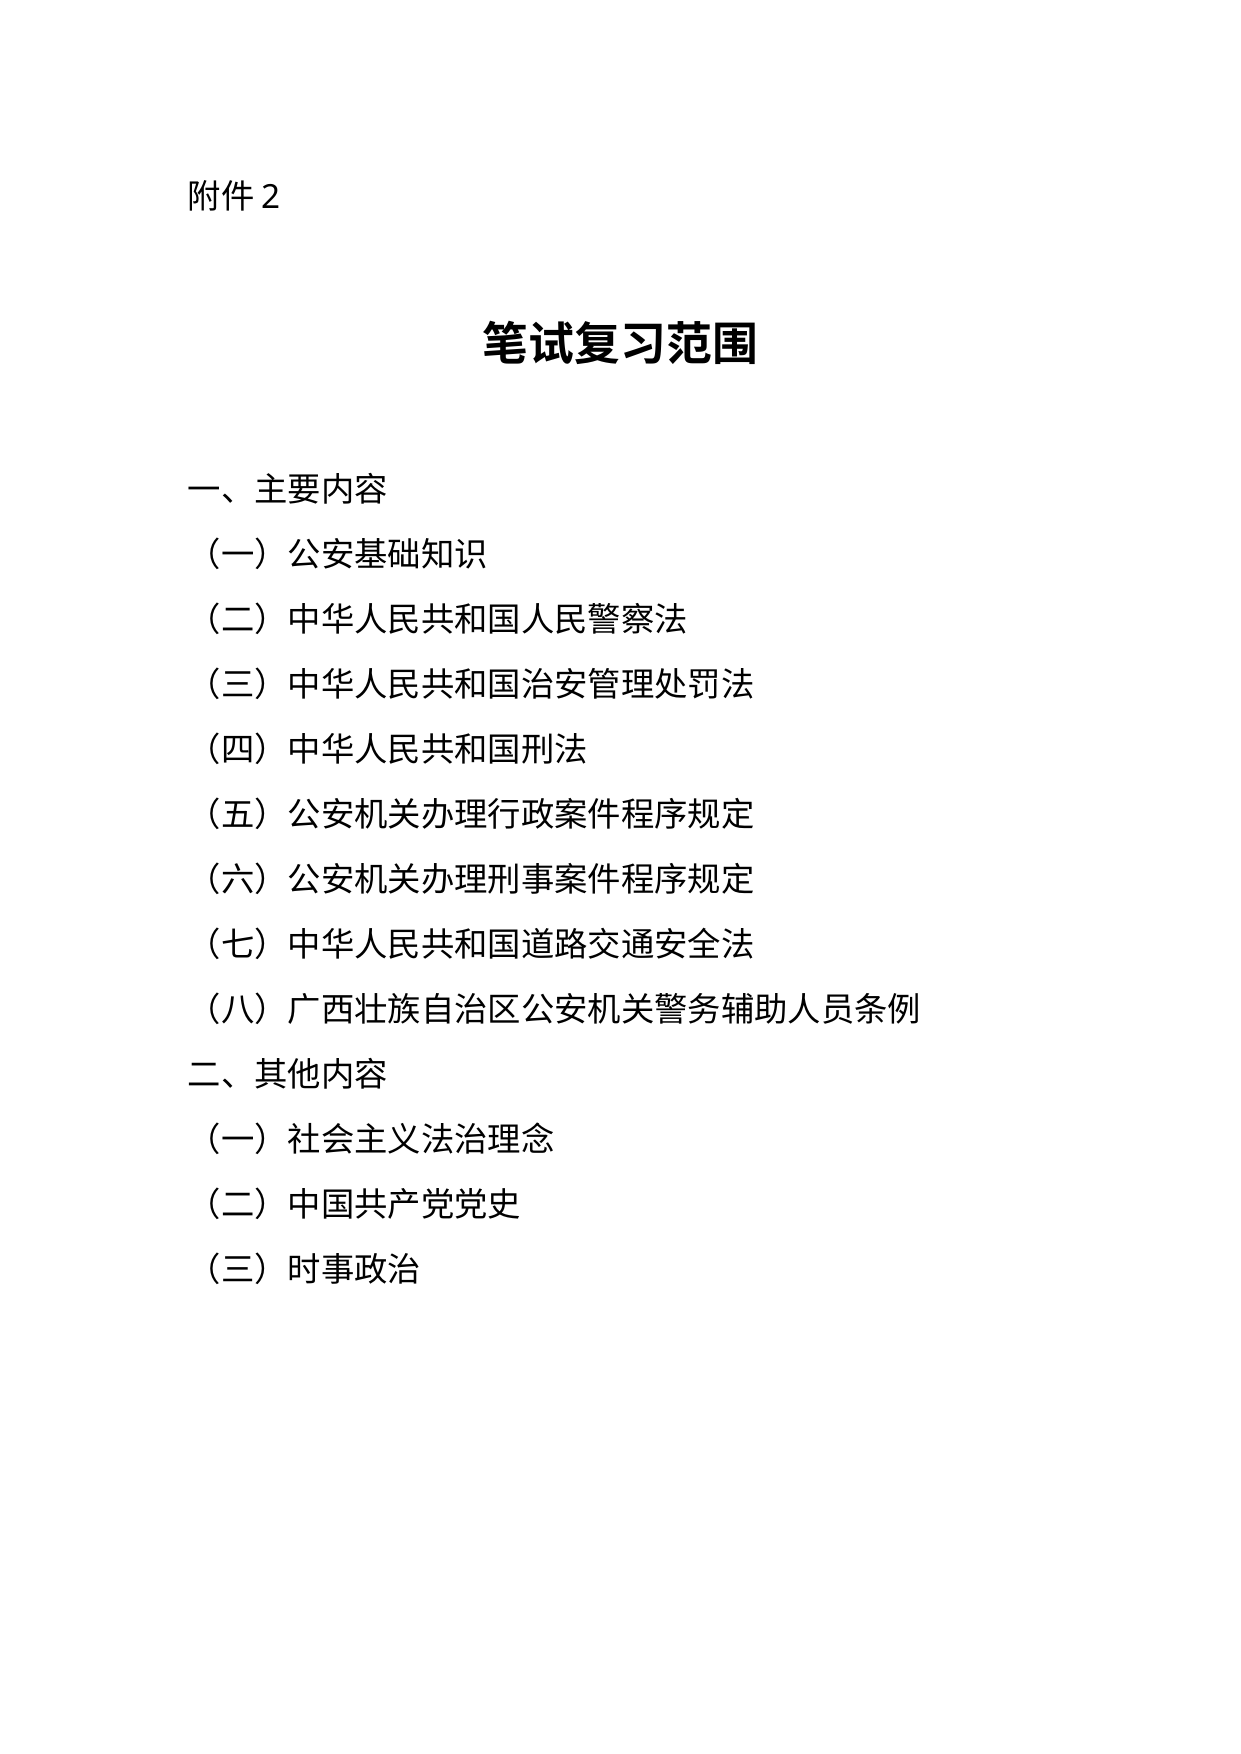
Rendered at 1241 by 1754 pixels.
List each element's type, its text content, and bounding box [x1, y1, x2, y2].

text 笔试复习范围 [187, 292, 1053, 389]
text （七）中华人民共和国道路交通安全法 [187, 909, 1053, 974]
text （三）时事政治 [187, 1234, 1053, 1299]
text （四）中华人民共和国刑法 [187, 714, 1053, 779]
text （六）公安机关办理刑事案件程序规定 [187, 844, 1053, 909]
text （二）中华人民共和国人民警察法 [187, 584, 1053, 649]
text 二、其他内容 [187, 1039, 1053, 1104]
text 一、主要内容 [187, 454, 1053, 519]
text （八）广西壮族自治区公安机关警务辅助人员条例 [187, 974, 1053, 1039]
text 附件2 [187, 162, 1053, 227]
text （一）社会主义法治理念 [187, 1104, 1053, 1169]
text （三）中华人民共和国治安管理处罚法 [187, 649, 1053, 714]
text （二）中国共产党党史 [187, 1169, 1053, 1234]
text （五）公安机关办理行政案件程序规定 [187, 779, 1053, 844]
text （一）公安基础知识 [187, 519, 1053, 584]
